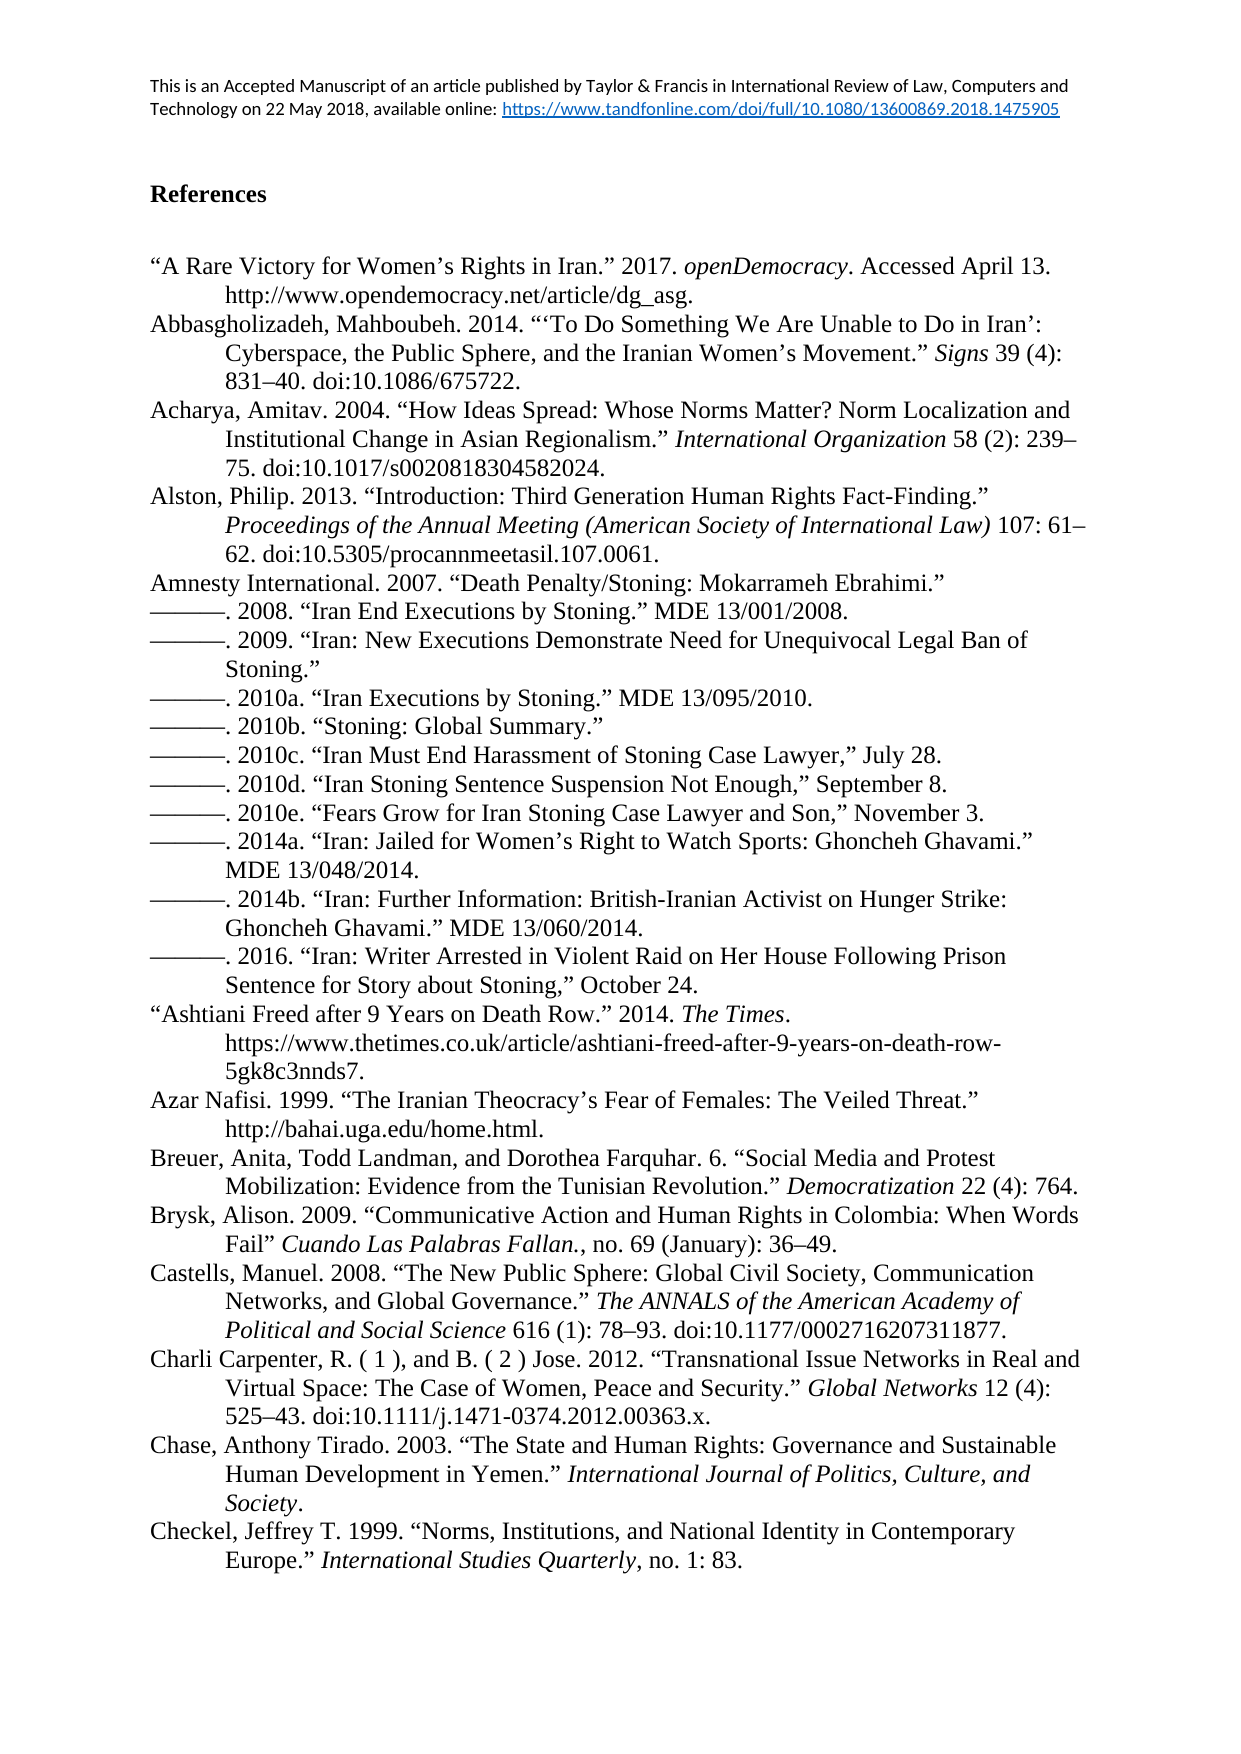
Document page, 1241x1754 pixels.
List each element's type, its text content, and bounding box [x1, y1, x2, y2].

text Alston, Philip. 2013. “Introduction: Third Generation Human Rights Fact-Finding.” Proceedings of the Annual Meeting (American Society of International Law) 107: 61–62. doi:10.5305/procannmeetasil.107.0061. [150, 481, 1090, 568]
text Brysk, Alison. 2009. “Communicative Action and Human Rights in Colombia: When Words Fail” Cuando Las Palabras Fallan., no. 69 (January): 36–49. [150, 1200, 1090, 1258]
text ———. 2010a. “Iran Executions by Stoning.” MDE 13/095/2010. [150, 683, 1090, 711]
text Azar Nafisi. 1999. “The Iranian Theocracy’s Fear of Females: The Veiled Threat.” http://bahai.uga.edu/home.html. [150, 1085, 1090, 1143]
text ———. 2010b. “Stoning: Global Summary.” [150, 711, 1090, 740]
text ———. 2010c. “Iran Must End Harassment of Stoning Case Lawyer,” July 28. [150, 740, 1090, 769]
text ———. 2010d. “Iran Stoning Sentence Suspension Not Enough,” September 8. [150, 769, 1090, 798]
text Abbasgholizadeh, Mahboubeh. 2014. “‘To Do Something We Are Unable to Do in Iran’: Cyberspace, the Public Sphere, and the Iranian Women’s Movement.” Signs 39 (4): 831–40. doi:10.1086/675722. [150, 309, 1090, 395]
text ———. 2009. “Iran: New Executions Demonstrate Need for Unequivocal Legal Ban of Stoning.” [150, 625, 1090, 683]
text References [150, 179, 1090, 208]
text Acharya, Amitav. 2004. “How Ideas Spread: Whose Norms Matter? Norm Localization and Institutional Change in Asian Regionalism.” International Organization 58 (2): 239–75. doi:10.1017/s0020818304582024. [150, 395, 1090, 481]
text Castells, Manuel. 2008. “The New Public Sphere: Global Civil Society, Communication Networks, and Global Governance.” The ANNALS of the American Academy of Political and Social Science 616 (1): 78–93. doi:10.1177/0002716207311877. [150, 1258, 1090, 1344]
text ———. 2014b. “Iran: Further Information: British-Iranian Activist on Hunger Strike: Ghoncheh Ghavami.” MDE 13/060/2014. [150, 884, 1090, 941]
text ———. 2014a. “Iran: Jailed for Women’s Right to Watch Sports: Ghoncheh Ghavami.” MDE 13/048/2014. [150, 826, 1090, 884]
text Breuer, Anita, Todd Landman, and Dorothea Farquhar. 6. “Social Media and Protest Mobilization: Evidence from the Tunisian Revolution.” Democratization 22 (4): 764. [150, 1143, 1090, 1200]
text Charli Carpenter, R. ( 1 ), and B. ( 2 ) Jose. 2012. “Transnational Issue Networks in Real and Virtual Space: The Case of Women, Peace and Security.” Global Networks 12 (4): 525–43. doi:10.1111/j.1471-0374.2012.00363.x. [150, 1344, 1090, 1430]
text “A Rare Victory for Women’s Rights in Iran.” 2017. openDemocracy. Accessed April 13. http://www.opendemocracy.net/article/dg_asg. [150, 251, 1090, 309]
text ———. 2016. “Iran: Writer Arrested in Violent Raid on Her House Following Prison Sentence for Story about Stoning,” October 24. [150, 941, 1090, 999]
text Checkel, Jeffrey T. 1999. “Norms, Institutions, and National Identity in Contemporary Europe.” International Studies Quarterly, no. 1: 83. [150, 1516, 1090, 1574]
text ———. 2008. “Iran End Executions by Stoning.” MDE 13/001/2008. [150, 596, 1090, 625]
text “Ashtiani Freed after 9 Years on Death Row.” 2014. The Times. https://www.thetimes.co.uk/article/ashtiani-freed-after-9-years-on-death-row-5gk8c3nnds7. [150, 999, 1090, 1085]
text Chase, Anthony Tirado. 2003. “The State and Human Rights: Governance and Sustainable Human Development in Yemen.” International Journal of Politics, Culture, and Society. [150, 1430, 1090, 1516]
text Amnesty International. 2007. “Death Penalty/Stoning: Mokarrameh Ebrahimi.” [150, 568, 1090, 596]
text ———. 2010e. “Fears Grow for Iran Stoning Case Lawyer and Son,” November 3. [150, 798, 1090, 826]
